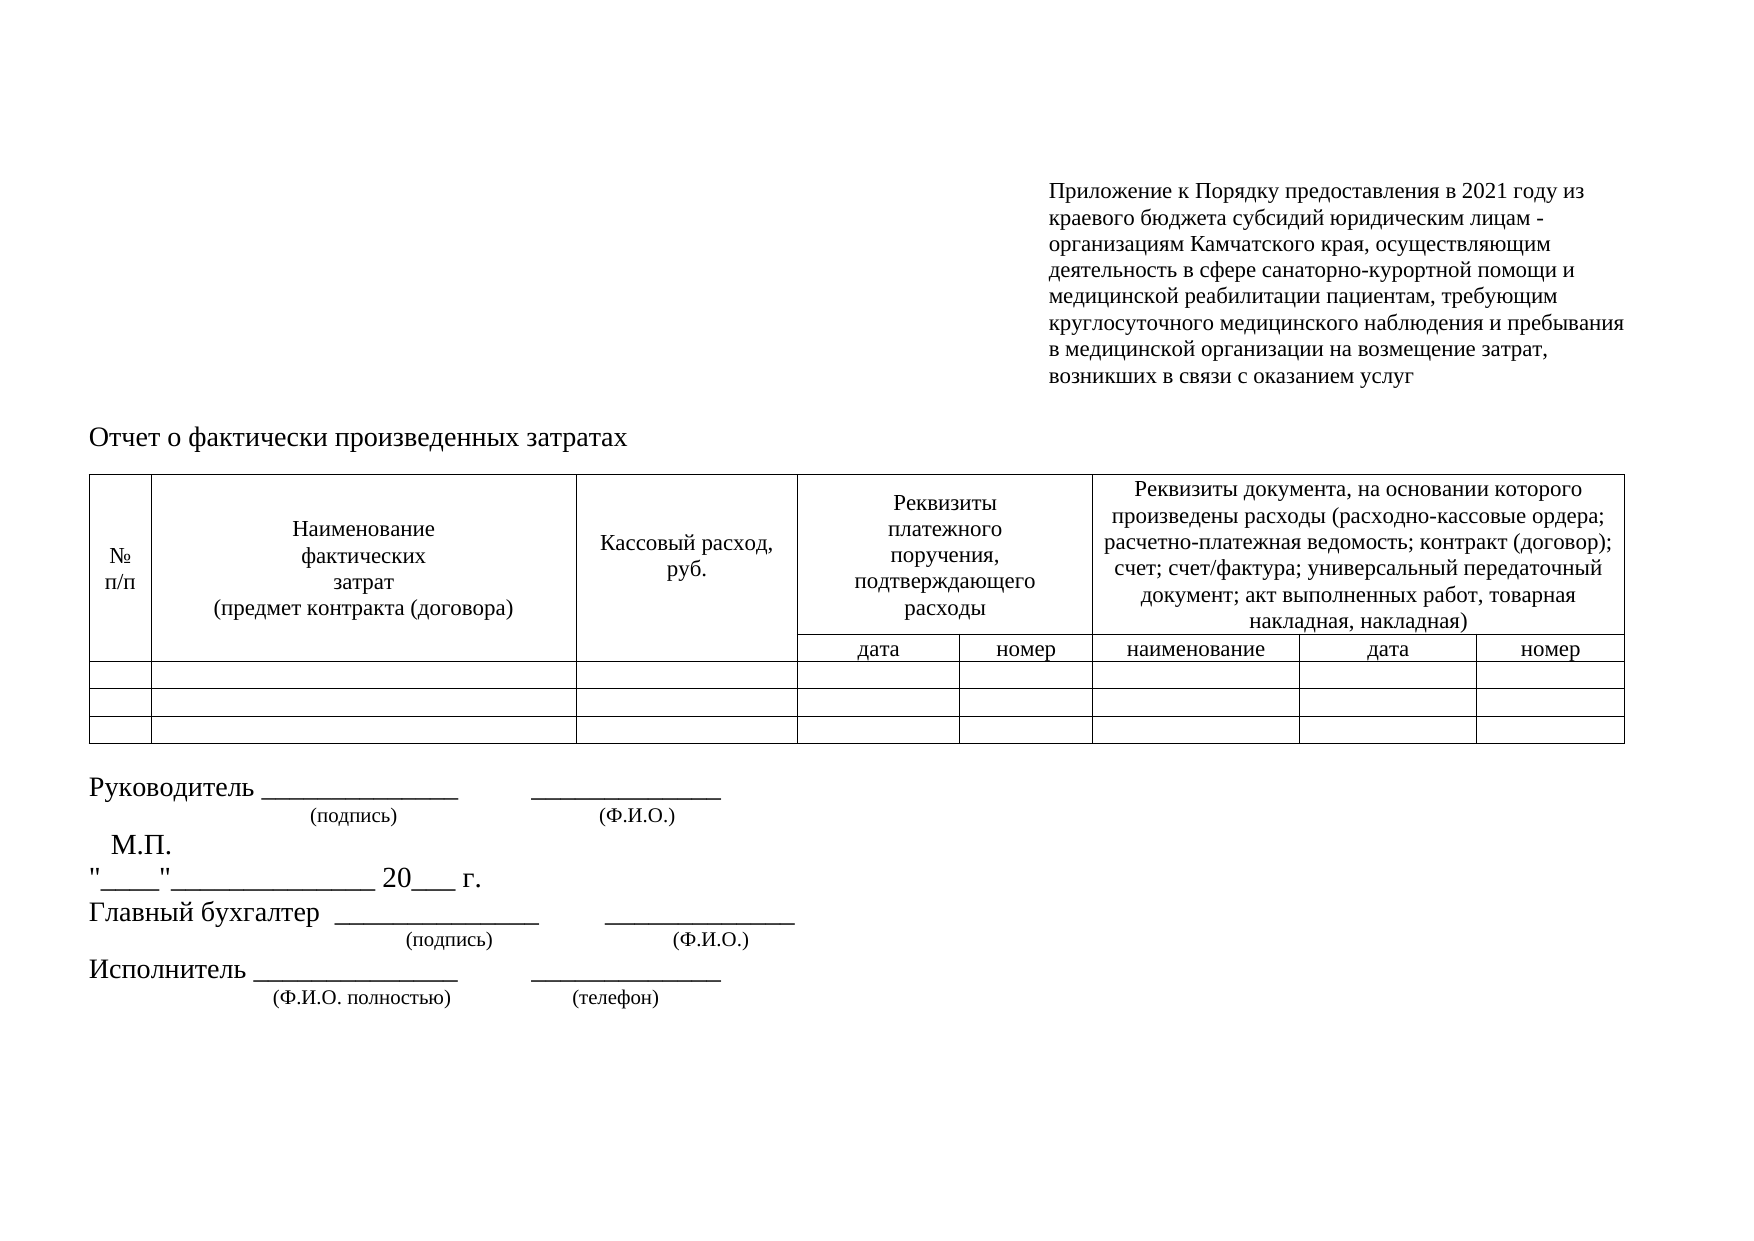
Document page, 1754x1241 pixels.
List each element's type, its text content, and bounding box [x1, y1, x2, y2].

table_cell [577, 689, 797, 716]
table_header № п/п [90, 475, 151, 661]
table_header Наименование фактических затрат (предмет контракта (договора) [152, 475, 576, 661]
table_cell [1477, 662, 1624, 688]
table_cell [798, 689, 959, 716]
table_cell дата [1300, 635, 1476, 661]
table_cell [577, 662, 797, 688]
table_cell [90, 689, 151, 716]
text (подпись) (Ф.И.О.) [89, 803, 1636, 827]
table_cell [152, 689, 576, 716]
table_cell [960, 689, 1092, 716]
table_cell [960, 717, 1092, 743]
text Исполнитель ______________ _____________ [89, 951, 1636, 985]
text Отчет о фактически произведенных затратах [89, 420, 1636, 453]
table_cell [798, 717, 959, 743]
table_cell [798, 662, 959, 688]
table_header Реквизиты документа, на основании которого произведены расходы (расходно-кассовые ордера; расчетно-платежная ведомость; контракт (договор); счет; счет/фактура; универсальный передаточный документ; акт выполненных работ, товарная накладная, накладная) [1093, 475, 1624, 633]
table_cell наименование [1093, 635, 1299, 661]
table_cell [1300, 662, 1476, 688]
table_cell [1300, 689, 1476, 716]
table_cell [1093, 717, 1299, 743]
table_header Кассовый расход, руб. [577, 475, 797, 661]
text (подпись) (Ф.И.О.) [89, 927, 1636, 951]
table_header Реквизиты платежного поручения, подтверждающего расходы [798, 475, 1092, 633]
table_cell [1477, 689, 1624, 716]
table_cell [960, 662, 1092, 688]
table_cell [90, 717, 151, 743]
table_cell [1300, 717, 1476, 743]
table_cell [90, 662, 151, 688]
text "____"______________ 20___ г. [89, 860, 1636, 894]
table_cell дата [798, 635, 959, 661]
table_cell [1477, 717, 1624, 743]
text Главный бухгалтер ______________ _____________ [89, 894, 1636, 927]
text Приложение к Порядку предоставления в 2021 году из краевого бюджета субсидий юридическим лицам - организациям Камчатского края, осуществляющим деятельность в сфере санаторно-курортной помощи и медицинской реабилитации пациентам, требующим круглосуточного медицинского наблюдения и пребывания в медицинской организации на возмещение затрат, возникших в связи с оказанием услуг [1048, 177, 1636, 388]
table_cell [1093, 662, 1299, 688]
text (Ф.И.О. полностью) (телефон) [89, 985, 1636, 1009]
table_cell [152, 717, 576, 743]
table_cell [577, 717, 797, 743]
text М.П. [89, 827, 1636, 860]
text Руководитель ______________ _____________ [89, 769, 1636, 803]
table_cell [1093, 689, 1299, 716]
table_cell номер [960, 635, 1092, 661]
table_cell номер [1477, 635, 1624, 661]
table_cell [152, 662, 576, 688]
